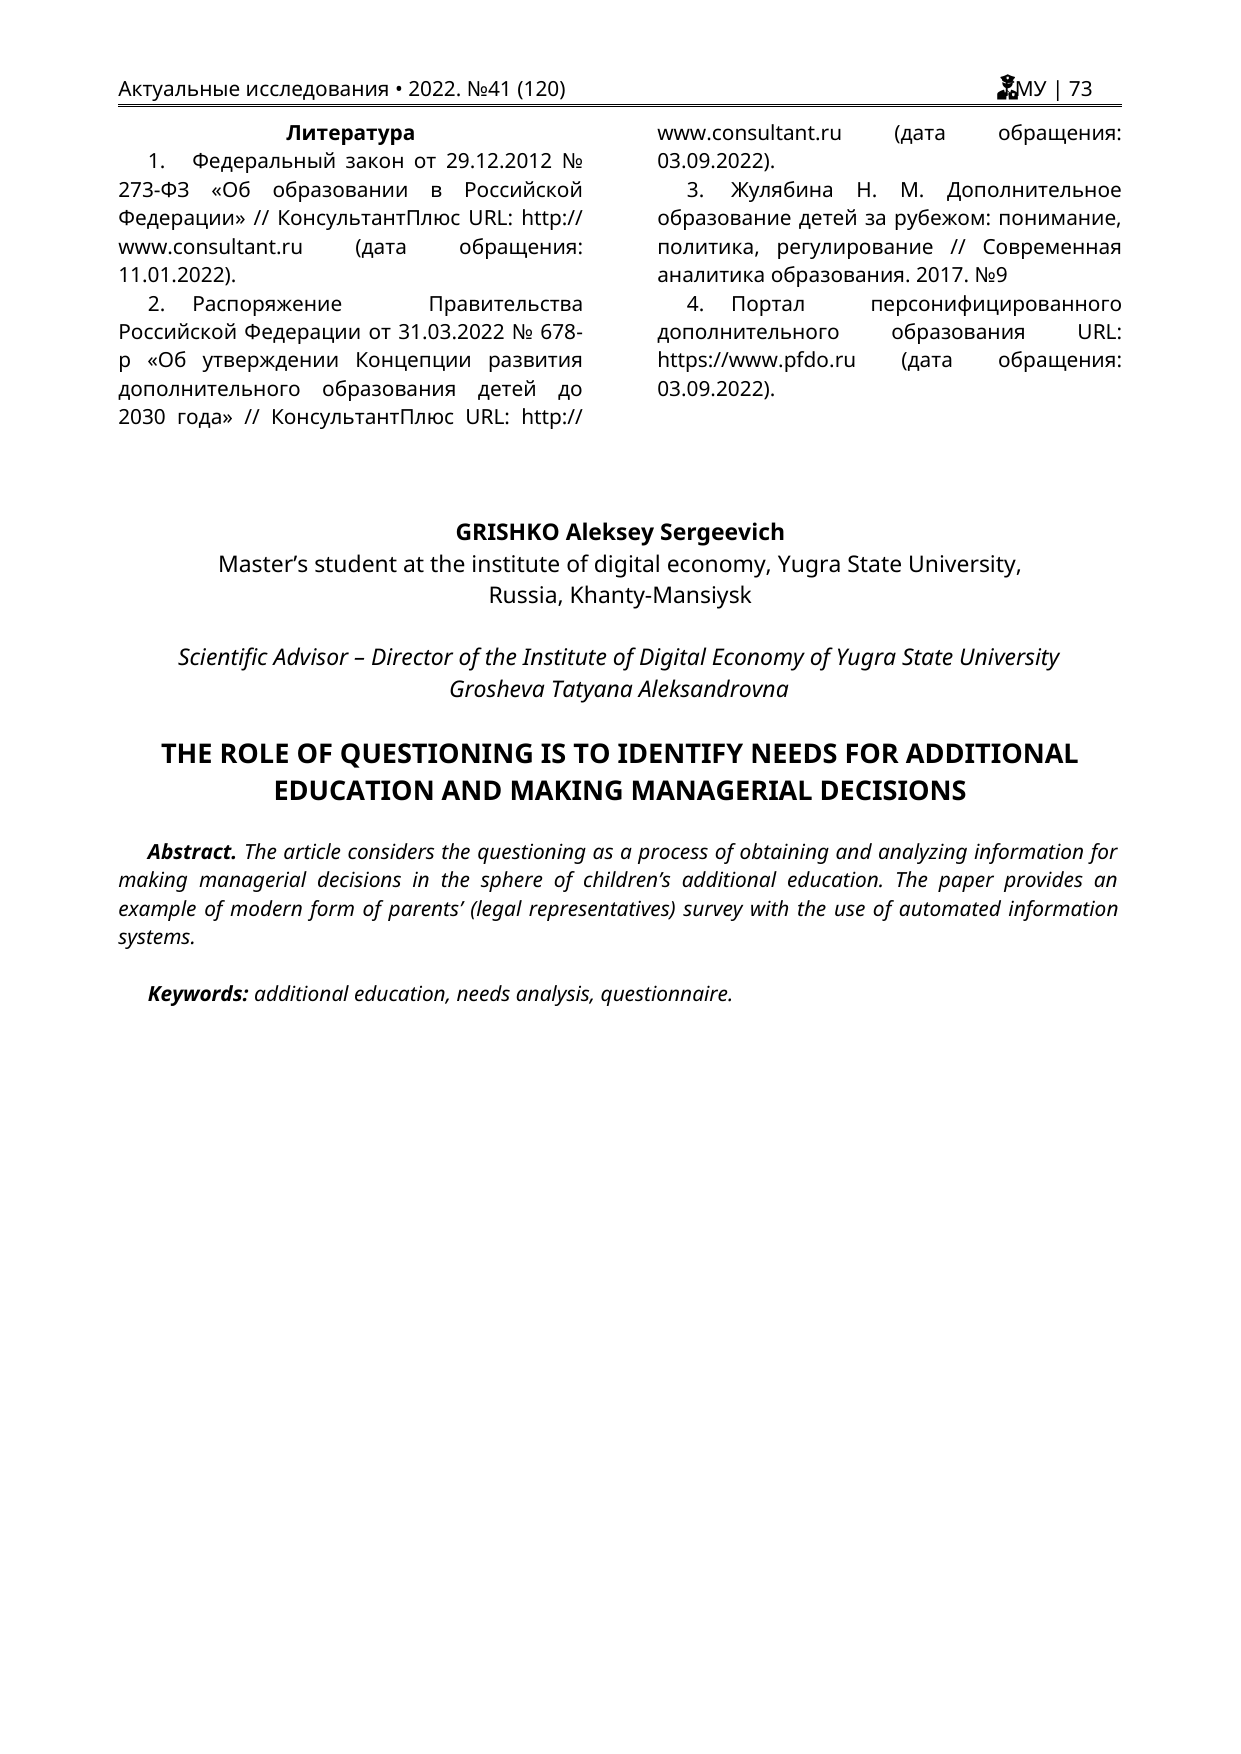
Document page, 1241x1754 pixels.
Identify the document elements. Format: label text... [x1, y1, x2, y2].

list Распоряжение Правительства Российской Федерации от 31.03.2022 № 678-р «Об утверждении Концепции развития дополнительного образования детей до 2030 года» // КонсультантПлюс URL: http:// www.consultant.ru (дата обращения: 03.09.2022). [118, 289, 583, 431]
text Master’s student at the institute of digital economy, Yugra State University, [118, 547, 1122, 579]
list Федеральный закон от 29.12.2012 № 273-ФЗ «Об образовании в Российской Федерации» // КонсультантПлюс URL: http:// www.consultant.ru (дата обращения: 11.01.2022). [118, 147, 583, 289]
text GRISHKO Aleksey Sergeevich [118, 516, 1122, 547]
text THE ROLE OF QUESTIONING IS TO IDENTIFY NEEDS FOR ADDITIONAL EDUCATION AND MAKING MANAGERIAL DECISIONS [118, 735, 273, 809]
text Scientific Advisor – Director of the Institute of Digital Economy of Yugra State University [118, 641, 1122, 672]
text THE ROLE OF QUESTIONING IS TO IDENTIFY NEEDS FOR ADDITIONAL EDUCATION AND MAKING MANAGERIAL DECISIONS [967, 735, 1122, 809]
text Keywords: additional education, needs analysis, questionnaire. [118, 979, 1122, 1008]
text Russia, Khanty-Mansiysk [118, 579, 1122, 610]
list Портал персонифицированного дополнительного образования URL: https://www.pfdo.ru (дата обращения: 03.09.2022). [657, 289, 1122, 402]
picture [992, 73, 1023, 104]
text Литература [118, 118, 583, 147]
list Жулябина Н. М. Дополнительное образование детей за рубежом: понимание, политика, регулирование // Современная аналитика образования. 2017. №9 [657, 175, 1122, 289]
list Распоряжение Правительства Российской Федерации от 31.03.2022 № 678-р «Об утверждении Концепции развития дополнительного образования детей до 2030 года» // КонсультантПлюс URL: http:// www.consultant.ru (дата обращения: 03.09.2022). [657, 118, 1122, 175]
text Abstract. The article considers the questioning as a process of obtaining and analyzing information for making managerial decisions in the sphere of children’s additional education. The paper provides an example of modern form of parents’ (legal representatives) survey with the use of automated information systems. [118, 837, 1122, 951]
text Grosheva Tatyana Aleksandrovna [118, 672, 1122, 704]
